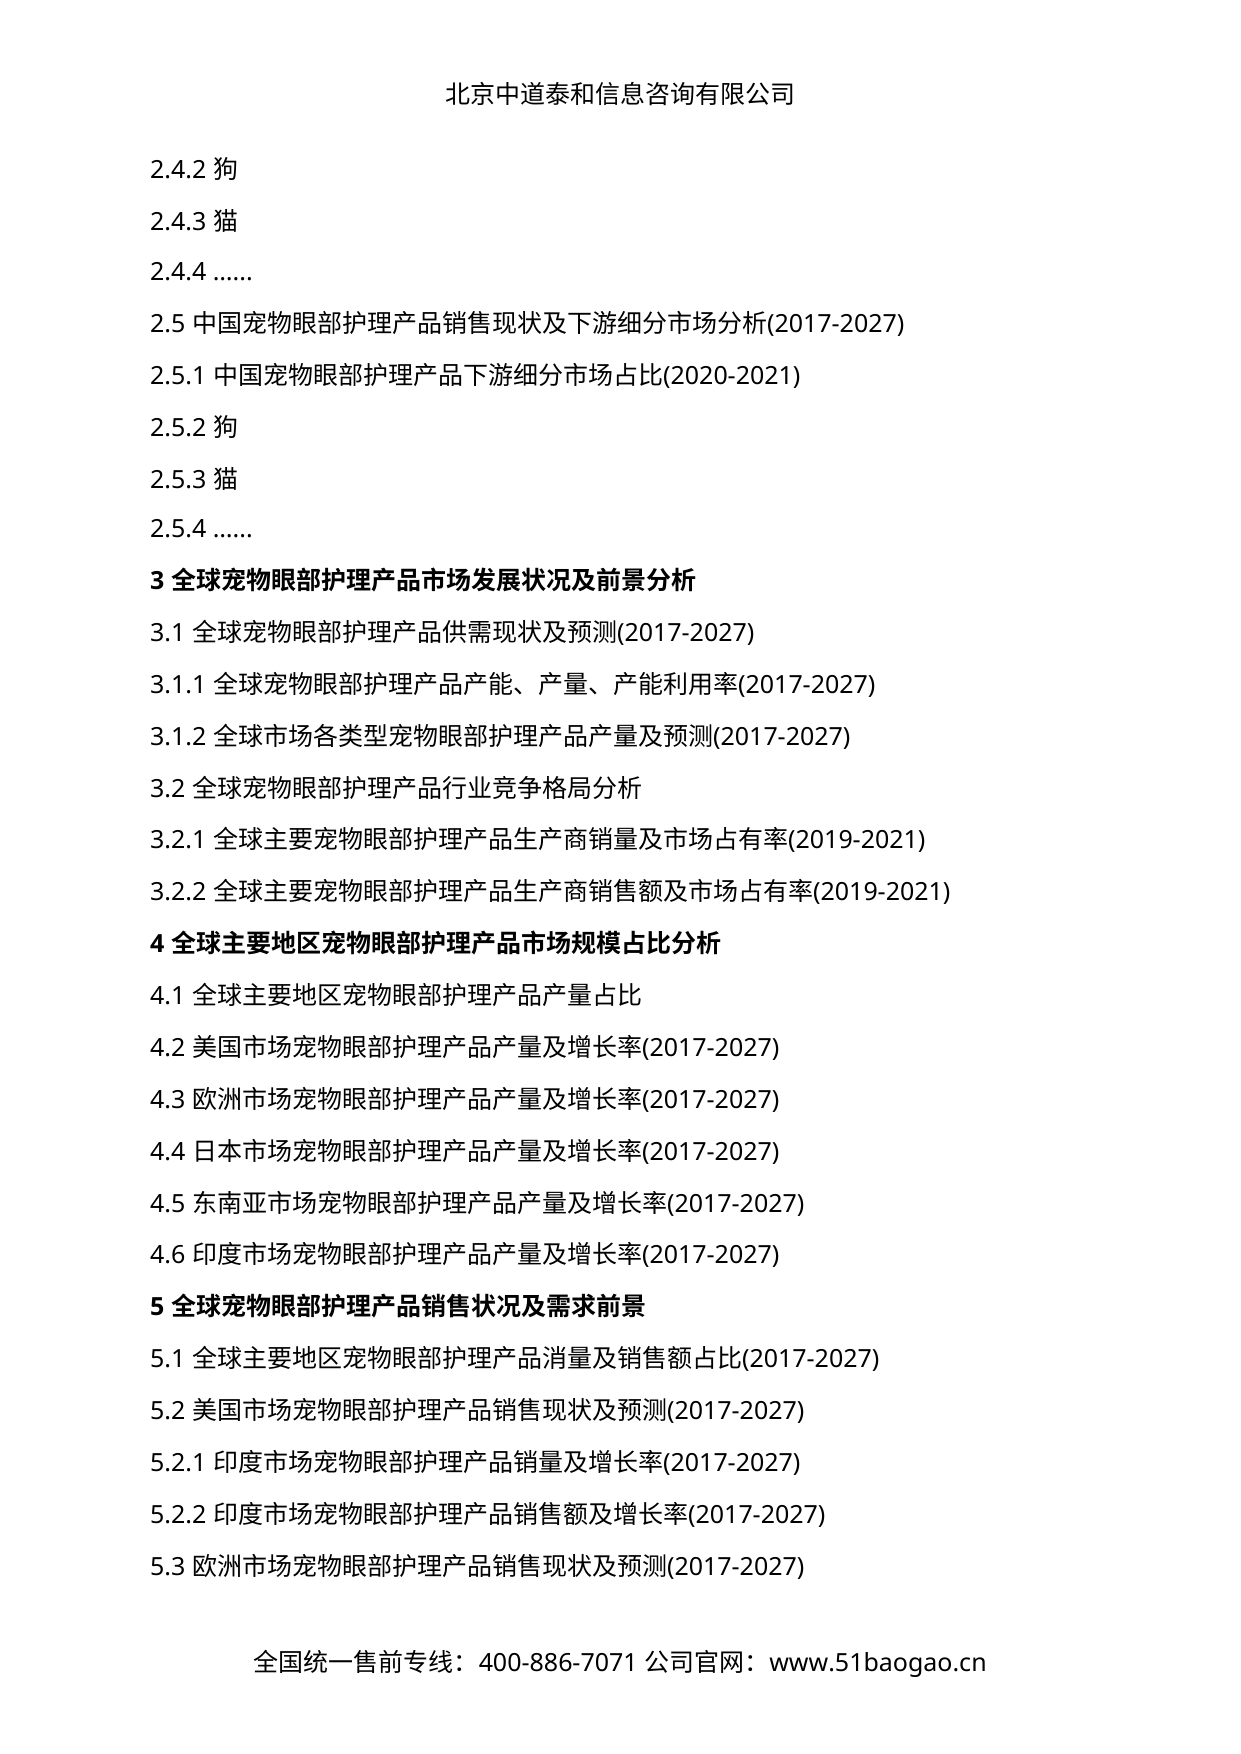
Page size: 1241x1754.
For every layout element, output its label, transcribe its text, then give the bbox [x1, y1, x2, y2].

text 5.1 全球主要地区宠物眼部护理产品消量及销售额占比(2017-2027) [150, 1339, 1090, 1375]
text 2.4.2 狗 [150, 150, 1090, 186]
text 2.4.3 猫 [150, 202, 1090, 238]
text 4.5 东南亚市场宠物眼部护理产品产量及增长率(2017-2027) [150, 1183, 1090, 1219]
text 4.3 欧洲市场宠物眼部护理产品产量及增长率(2017-2027) [150, 1079, 1090, 1116]
text 2.5 中国宠物眼部护理产品销售现状及下游细分市场分析(2017-2027) [150, 303, 1090, 340]
text 3.2.2 全球主要宠物眼部护理产品生产商销售额及市场占有率(2019-2021) [150, 872, 1090, 908]
text 2.5.3 猫 [150, 459, 1090, 495]
text 5.3 欧洲市场宠物眼部护理产品销售现状及预测(2017-2027) [150, 1546, 1090, 1582]
text 3.1.2 全球市场各类型宠物眼部护理产品产量及预测(2017-2027) [150, 716, 1090, 752]
text 4.2 美国市场宠物眼部护理产品产量及增长率(2017-2027) [150, 1027, 1090, 1064]
text 5.2.2 印度市场宠物眼部护理产品销售额及增长率(2017-2027) [150, 1494, 1090, 1531]
text 5 全球宠物眼部护理产品销售状况及需求前景 [150, 1287, 1090, 1323]
text 5.2.1 印度市场宠物眼部护理产品销量及增长率(2017-2027) [150, 1442, 1090, 1479]
text 3 全球宠物眼部护理产品市场发展状况及前景分析 [150, 561, 1090, 597]
text 5.2 美国市场宠物眼部护理产品销售现状及预测(2017-2027) [150, 1391, 1090, 1427]
text 4.4 日本市场宠物眼部护理产品产量及增长率(2017-2027) [150, 1131, 1090, 1167]
text 4.1 全球主要地区宠物眼部护理产品产量占比 [150, 976, 1090, 1012]
text 2.5.2 狗 [150, 407, 1090, 443]
text 4 全球主要地区宠物眼部护理产品市场规模占比分析 [150, 924, 1090, 960]
text 2.5.1 中国宠物眼部护理产品下游细分市场占比(2020-2021) [150, 355, 1090, 392]
text 2.4.4 …... [150, 254, 1090, 288]
text 4.6 印度市场宠物眼部护理产品产量及增长率(2017-2027) [150, 1235, 1090, 1271]
text 3.2 全球宠物眼部护理产品行业竞争格局分析 [150, 768, 1090, 804]
text 3.1.1 全球宠物眼部护理产品产能、产量、产能利用率(2017-2027) [150, 664, 1090, 701]
text 3.2.1 全球主要宠物眼部护理产品生产商销量及市场占有率(2019-2021) [150, 820, 1090, 856]
text 3.1 全球宠物眼部护理产品供需现状及预测(2017-2027) [150, 612, 1090, 649]
text 2.5.4 …... [150, 511, 1090, 545]
